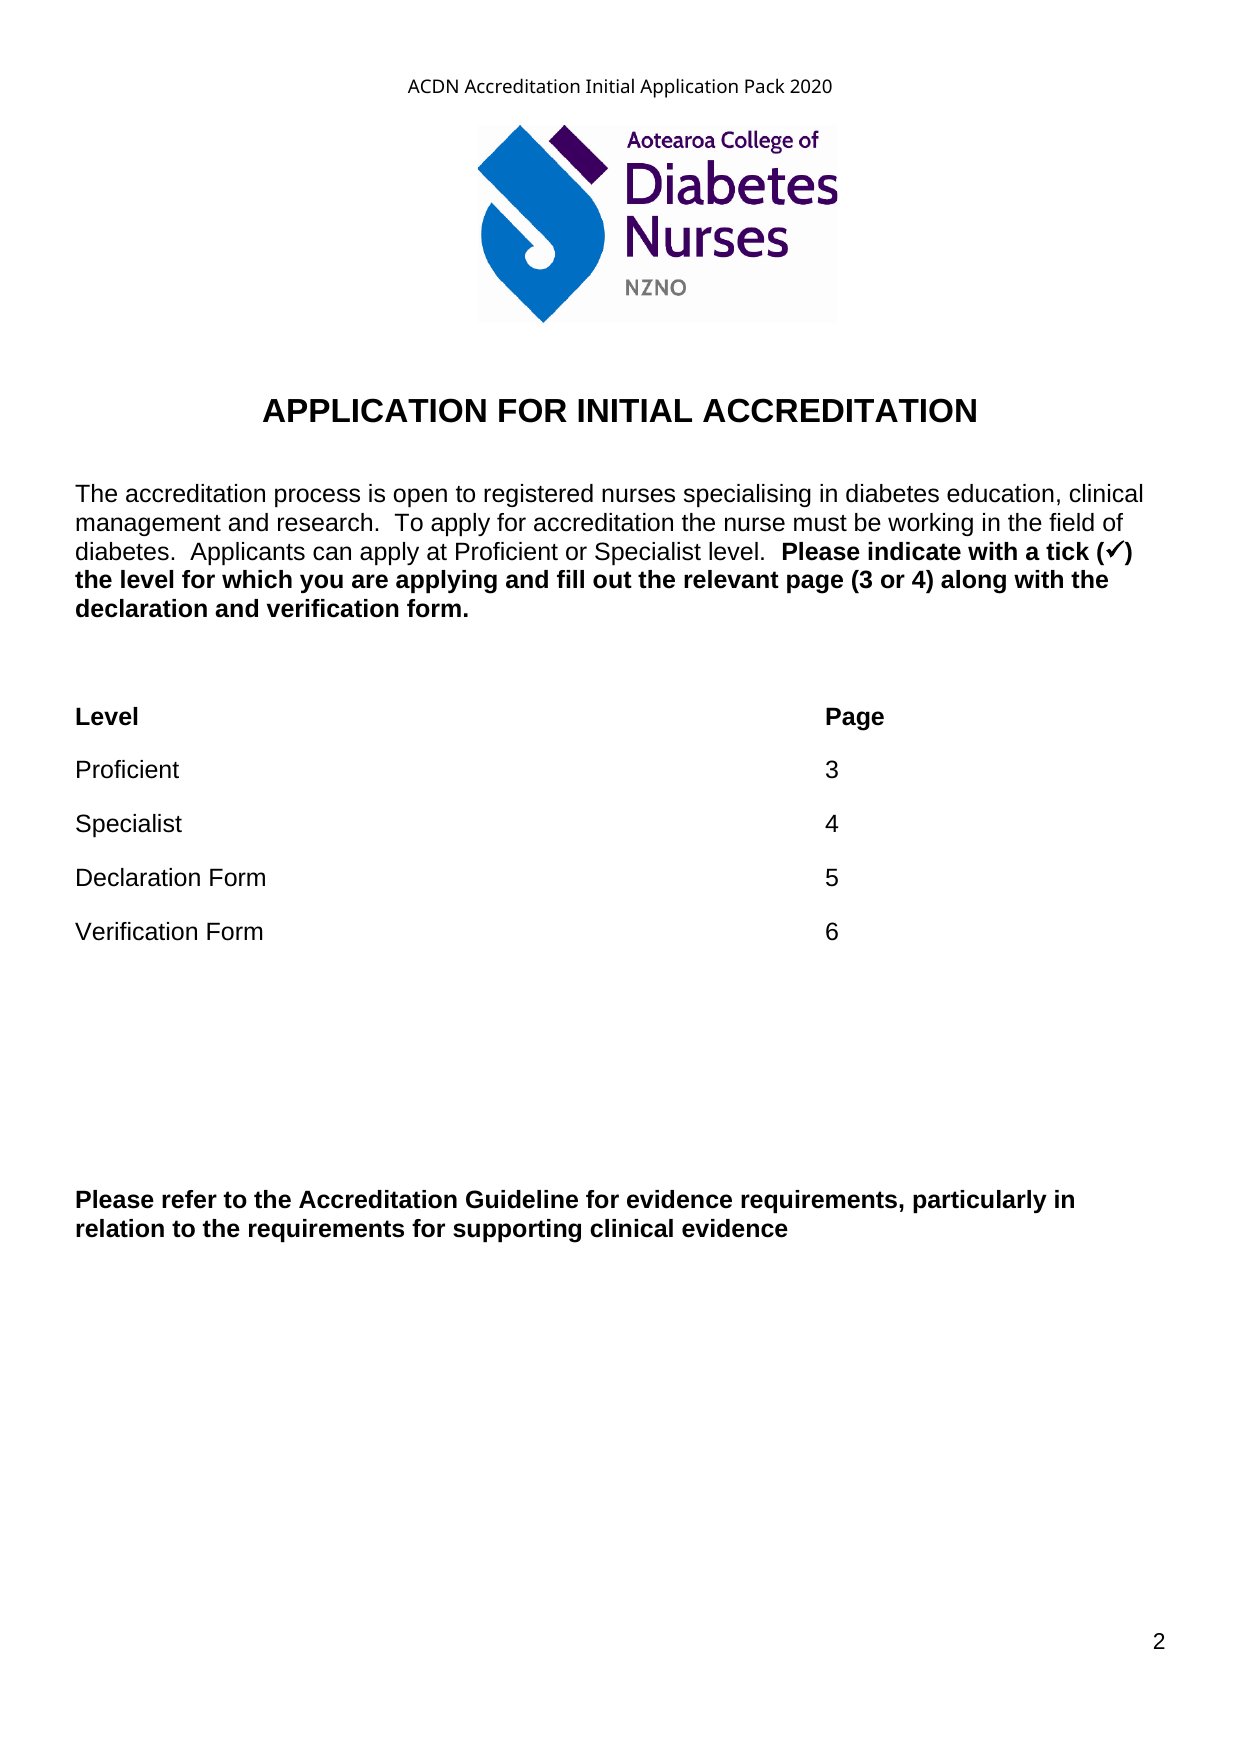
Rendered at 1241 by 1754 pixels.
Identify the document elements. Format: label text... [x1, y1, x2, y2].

text Declaration Form 5 [75, 863, 1165, 892]
text Level Page [75, 702, 1165, 730]
text Proficient 3 [75, 755, 1165, 784]
text Verification Form 6 [75, 917, 1165, 945]
text Please refer to the Accreditation Guideline for evidence requirements, particularly in relation to the requirements for supporting clinical evidence [75, 1185, 1165, 1243]
text Specialist 4 [75, 809, 1165, 838]
picture [477, 125, 838, 323]
text The accreditation process is open to registered nurses specialising in diabetes education, clinical management and research. To apply for accreditation the nurse must be working in the field of diabetes. Applicants can apply at Proficient or Specialist level. Please indicate with a tick () the level for which you are applying and fill out the relevant page (3 or 4) along with the declaration and verification form. [75, 479, 1165, 623]
text APPLICATION FOR INITIAL ACCREDITATION [75, 392, 1165, 430]
